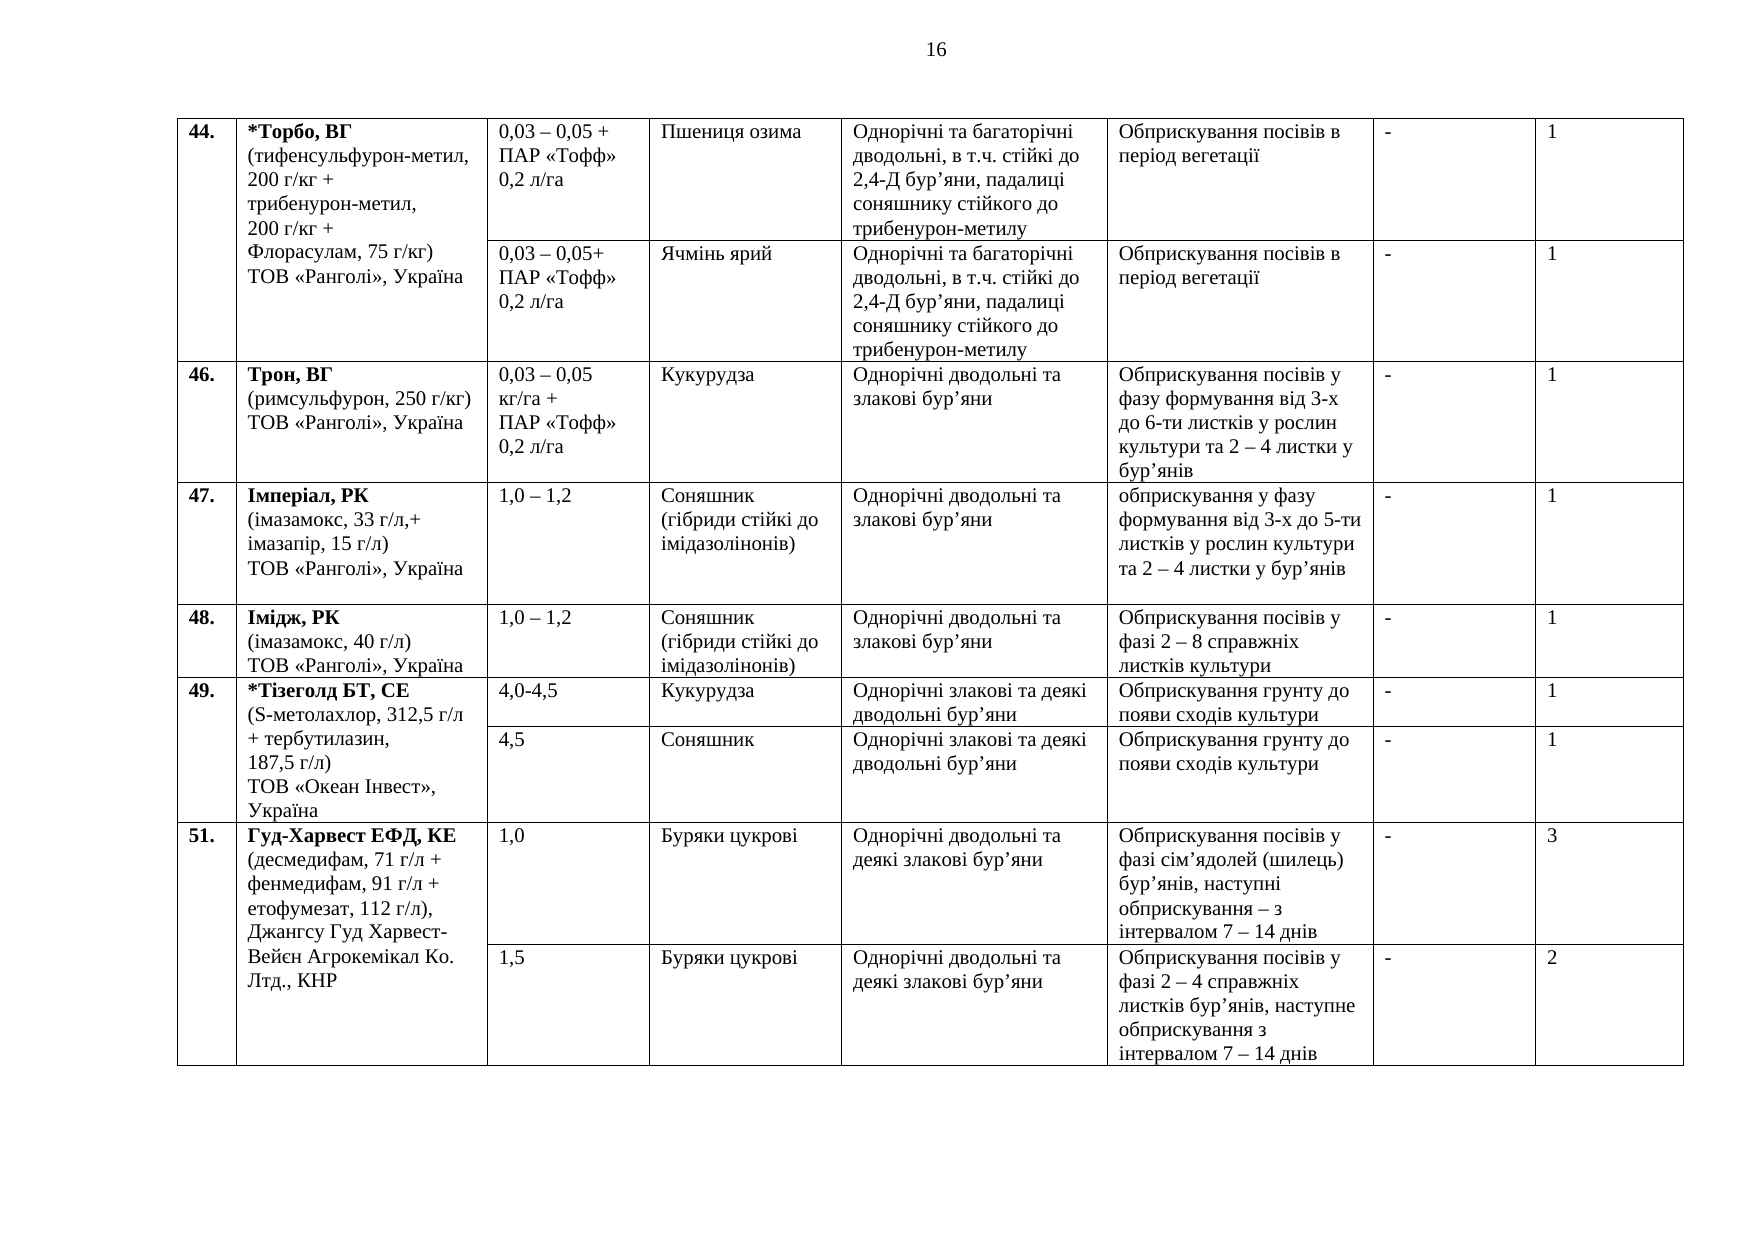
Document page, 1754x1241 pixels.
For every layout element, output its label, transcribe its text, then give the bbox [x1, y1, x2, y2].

table_cell 2 [1536, 945, 1683, 1065]
table_cell 1,0 – 1,2 [488, 605, 649, 677]
table_cell *Тізеголд БТ, СЕ (S-метолахлор, 312,5 г/л + тербутилазин, 187,5 г/л) TOB «Океан Інвест», Україна [237, 678, 487, 822]
table_cell Однорічні дводольні та злакові бур’яни [842, 605, 1107, 677]
table_cell - [1374, 823, 1535, 943]
table_cell Обприскування посівів у фазі 2 – 8 справжніх листків культури [1108, 605, 1373, 677]
table_cell Імперіал, РК (імазамокс, 33 г/л,+ імазапір, 15 г/л) ТОВ «Ранголі», Україна [237, 483, 487, 603]
table_cell Однорічні злакові та деякі дводольні бур’яни [842, 678, 1107, 726]
table_cell Однорічні злакові та деякі дводольні бур’яни [842, 727, 1107, 822]
table_cell 4,0-4,5 [488, 678, 649, 726]
table_cell Обприскування посівів у фазу формування від 3-х до 6-ти листків у рослин культури та 2 – 4 листки у бур’янів [1108, 362, 1373, 482]
table_cell 3 [1536, 823, 1683, 943]
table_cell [842, 945, 1107, 1065]
table_cell Однорічні дводольні та деякі злакові бур’яни [842, 823, 1107, 943]
table_cell Обприскування посівів у фазі 2 – 4 справжніх листків бур’янів, наступне обприскування з інтервалом 7 – 14 днів [1108, 945, 1373, 1065]
table_cell Соняшник [650, 727, 841, 822]
table_cell обприскування у фазу формування від 3-х до 5-ти листків у рослин культури та 2 – 4 листки у бур’янів [1108, 483, 1373, 603]
table_cell *Торбо, ВГ (тифенсульфурон-метил, 200 г/кг + трибенурон-метил, 200 г/кг + Флорасулам, 75 г/кг) ТОВ «Ранголі», Україна [237, 119, 487, 361]
table_cell - [1374, 483, 1535, 603]
table_cell - [1374, 119, 1535, 239]
table_cell Кукурудза [650, 362, 841, 482]
table_cell 1,5 [488, 945, 649, 1065]
table_cell [178, 823, 236, 1065]
table_cell Обприскування посівів у фазі сім’ядолей (шилець) бур’янів, наступні обприскування – з інтервалом 7 – 14 днів [1108, 823, 1373, 943]
table_cell - [1374, 678, 1535, 726]
table_cell 1 [1536, 678, 1683, 726]
table_cell [178, 483, 236, 603]
table_cell 1,0 [488, 823, 649, 943]
table_cell Ячмінь ярий [650, 241, 841, 361]
table_cell Однорічні та багаторічні дводольні, в т.ч. стійкі до 2,4-Д бур’яни, падалиці соняшнику стійкого до трибенурон-метилу [842, 241, 1107, 361]
table_cell 1 [1536, 727, 1683, 822]
table_cell [178, 605, 236, 677]
table_cell Обприскування посівів в період вегетації [1108, 119, 1373, 239]
table_cell 1 [1536, 483, 1683, 603]
table_cell Імідж, РК (імазамокс, 40 г/л) ТОВ «Ранголі», Україна [237, 605, 487, 677]
table_cell [178, 678, 236, 822]
table_cell 0,03 – 0,05 + ПАР «Тофф» 0,2 л/га [488, 119, 649, 239]
table_cell 4,5 [488, 727, 649, 822]
table_cell Соняшник (гібриди стійкі до імідазолінонів) [650, 605, 841, 677]
table_cell Трон, ВГ (римсульфурон, 250 г/кг) ТОВ «Ранголі», Україна [237, 362, 487, 482]
table_cell Обприскування грунту до появи сходів культури [1108, 678, 1373, 726]
table_cell Обприскування посівів в період вегетації [1108, 241, 1373, 361]
table_cell - [1374, 727, 1535, 822]
table_cell 1,0 – 1,2 [488, 483, 649, 603]
table_cell [178, 362, 236, 482]
table_cell Однорічні дводольні та злакові бур’яни [842, 483, 1107, 603]
table_cell Соняшник (гібриди стійкі до імідазолінонів) [650, 483, 841, 603]
table_cell Буряки цукрові [650, 945, 841, 1065]
table_cell Однорічні дводольні та злакові бур’яни [842, 362, 1107, 482]
table_cell 0,03 – 0,05 кг/га + ПАР «Тофф» 0,2 л/га [488, 362, 649, 482]
table_cell 1 [1536, 605, 1683, 677]
table_cell [178, 119, 236, 361]
table_cell - [1374, 362, 1535, 482]
table_cell Кукурудза [650, 678, 841, 726]
table_cell Однорічні та багаторічні дводольні, в т.ч. стійкі до 2,4-Д бур’яни, падалиці соняшнику стійкого до трибенурон-метилу [842, 119, 1107, 239]
table_cell Пшениця озима [650, 119, 841, 239]
table_cell Гуд-Харвест ЕФД, КЕ (десмедифам, 71 г/л + фенмедифам, 91 г/л + етофумезат, 112 г/л), Джангсу Гуд Харвест-Вейєн Агрокемікал Ко. Лтд., КНР [237, 823, 487, 1065]
table_cell - [1374, 241, 1535, 361]
table_cell 0,03 – 0,05+ ПАР «Тофф» 0,2 л/га [488, 241, 649, 361]
table_cell 1 [1536, 362, 1683, 482]
table_cell 1 [1536, 119, 1683, 239]
table_cell Обприскування грунту до появи сходів культури [1108, 727, 1373, 822]
table_cell - [1374, 945, 1535, 1065]
table_cell 1 [1536, 241, 1683, 361]
table_cell Буряки цукрові [650, 823, 841, 943]
table_cell - [1374, 605, 1535, 677]
